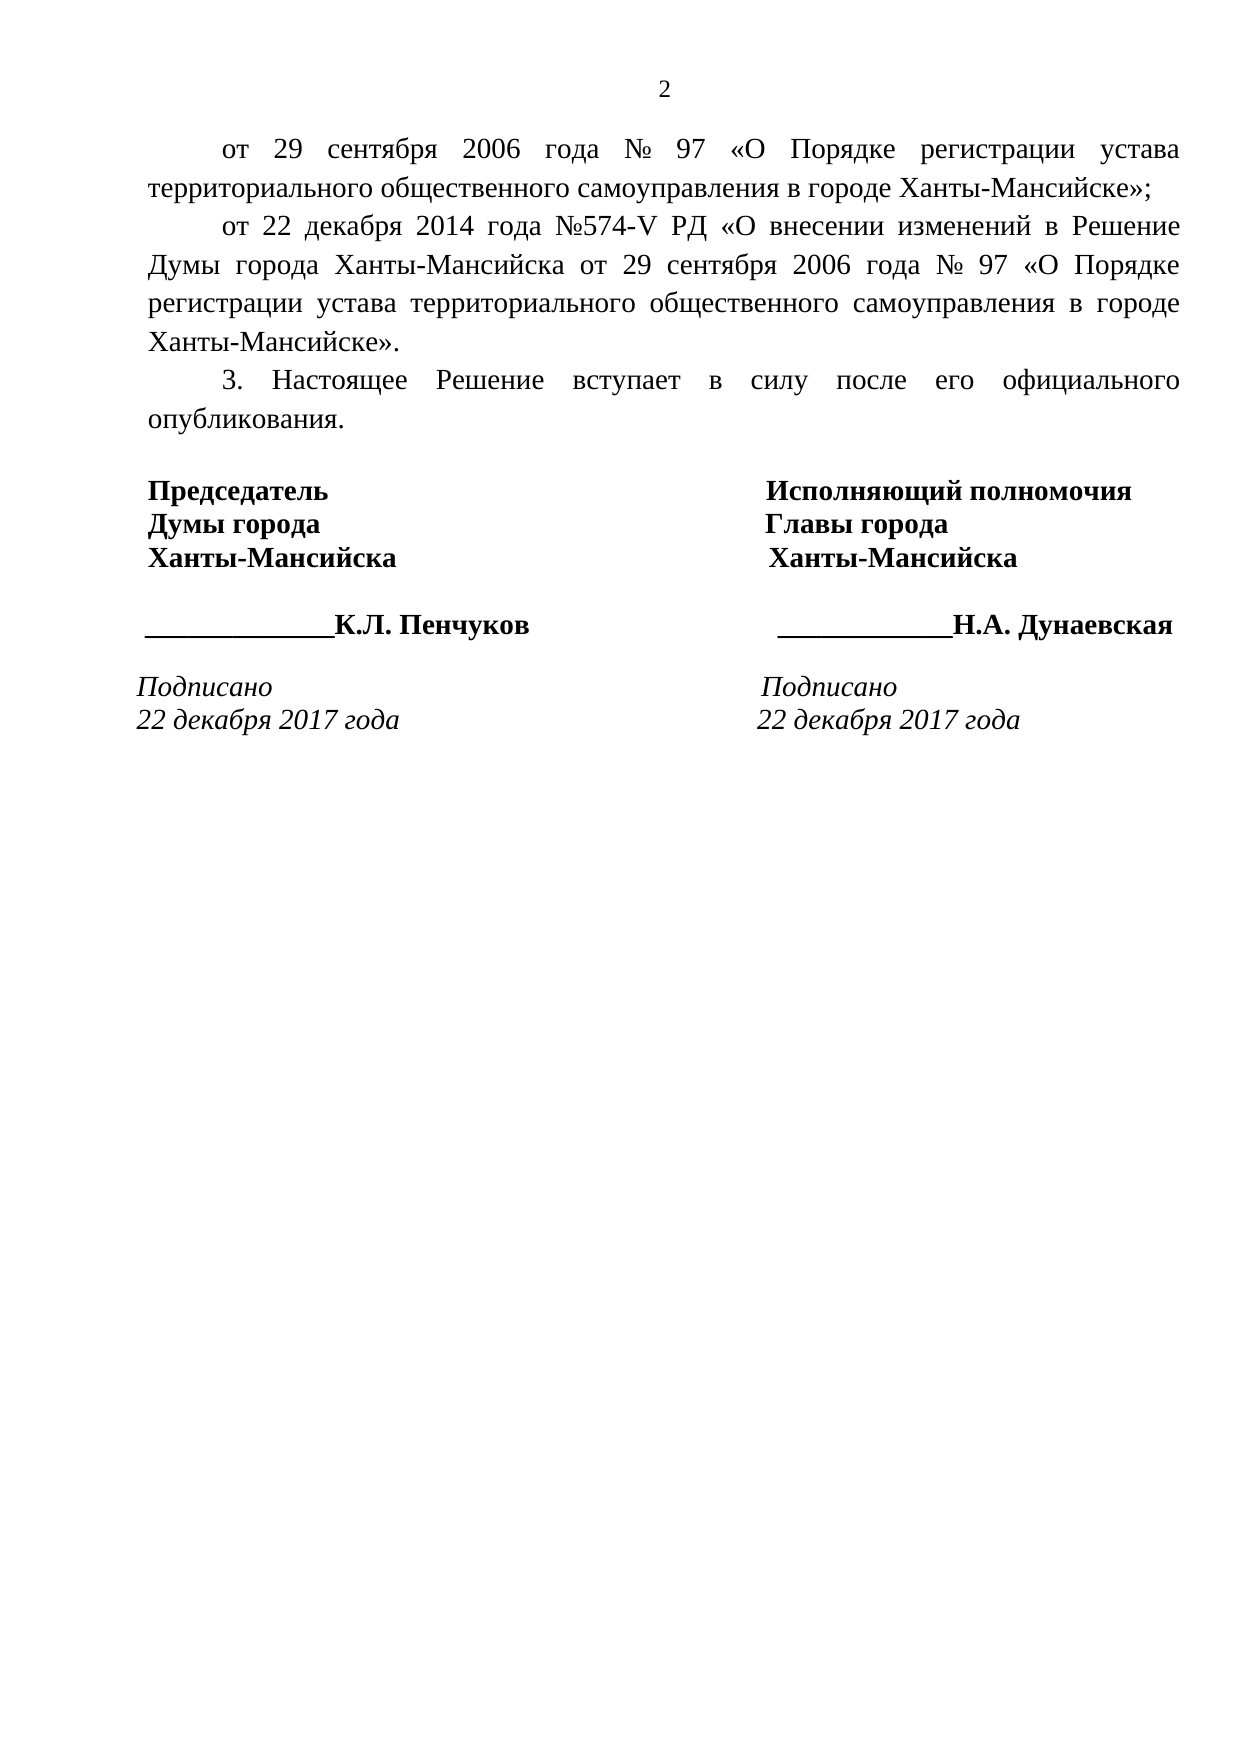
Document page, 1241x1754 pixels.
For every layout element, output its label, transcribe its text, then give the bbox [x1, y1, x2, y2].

text _____________К.Л. Пенчуков ____________Н.А. Дунаевская [136, 607, 1181, 641]
text 3. Настоящее Решение вступает в силу после его официального опубликования. [148, 362, 1181, 434]
text от 29 сентября 2006 года № 97 «О Порядке регистрации устава территориального общественного самоуправления в городе Ханты-Мансийске»; [148, 131, 1181, 203]
text Ханты-Мансийска Ханты-Мансийска [148, 540, 1181, 574]
text Председатель Исполняющий полномочия [136, 473, 1181, 507]
text 22 декабря 2017 года 22 декабря 2017 года [136, 702, 1181, 736]
text Думы города Главы города [136, 507, 1181, 540]
text от 22 декабря 2014 года №574-V РД «О внесении изменений в Решение Думы города Ханты-Мансийска от 29 сентября 2006 года № 97 «О Порядке регистрации устава территориального общественного самоуправления в городе Ханты-Мансийске». [148, 208, 1181, 357]
text Подписано Подписано [136, 669, 1181, 702]
